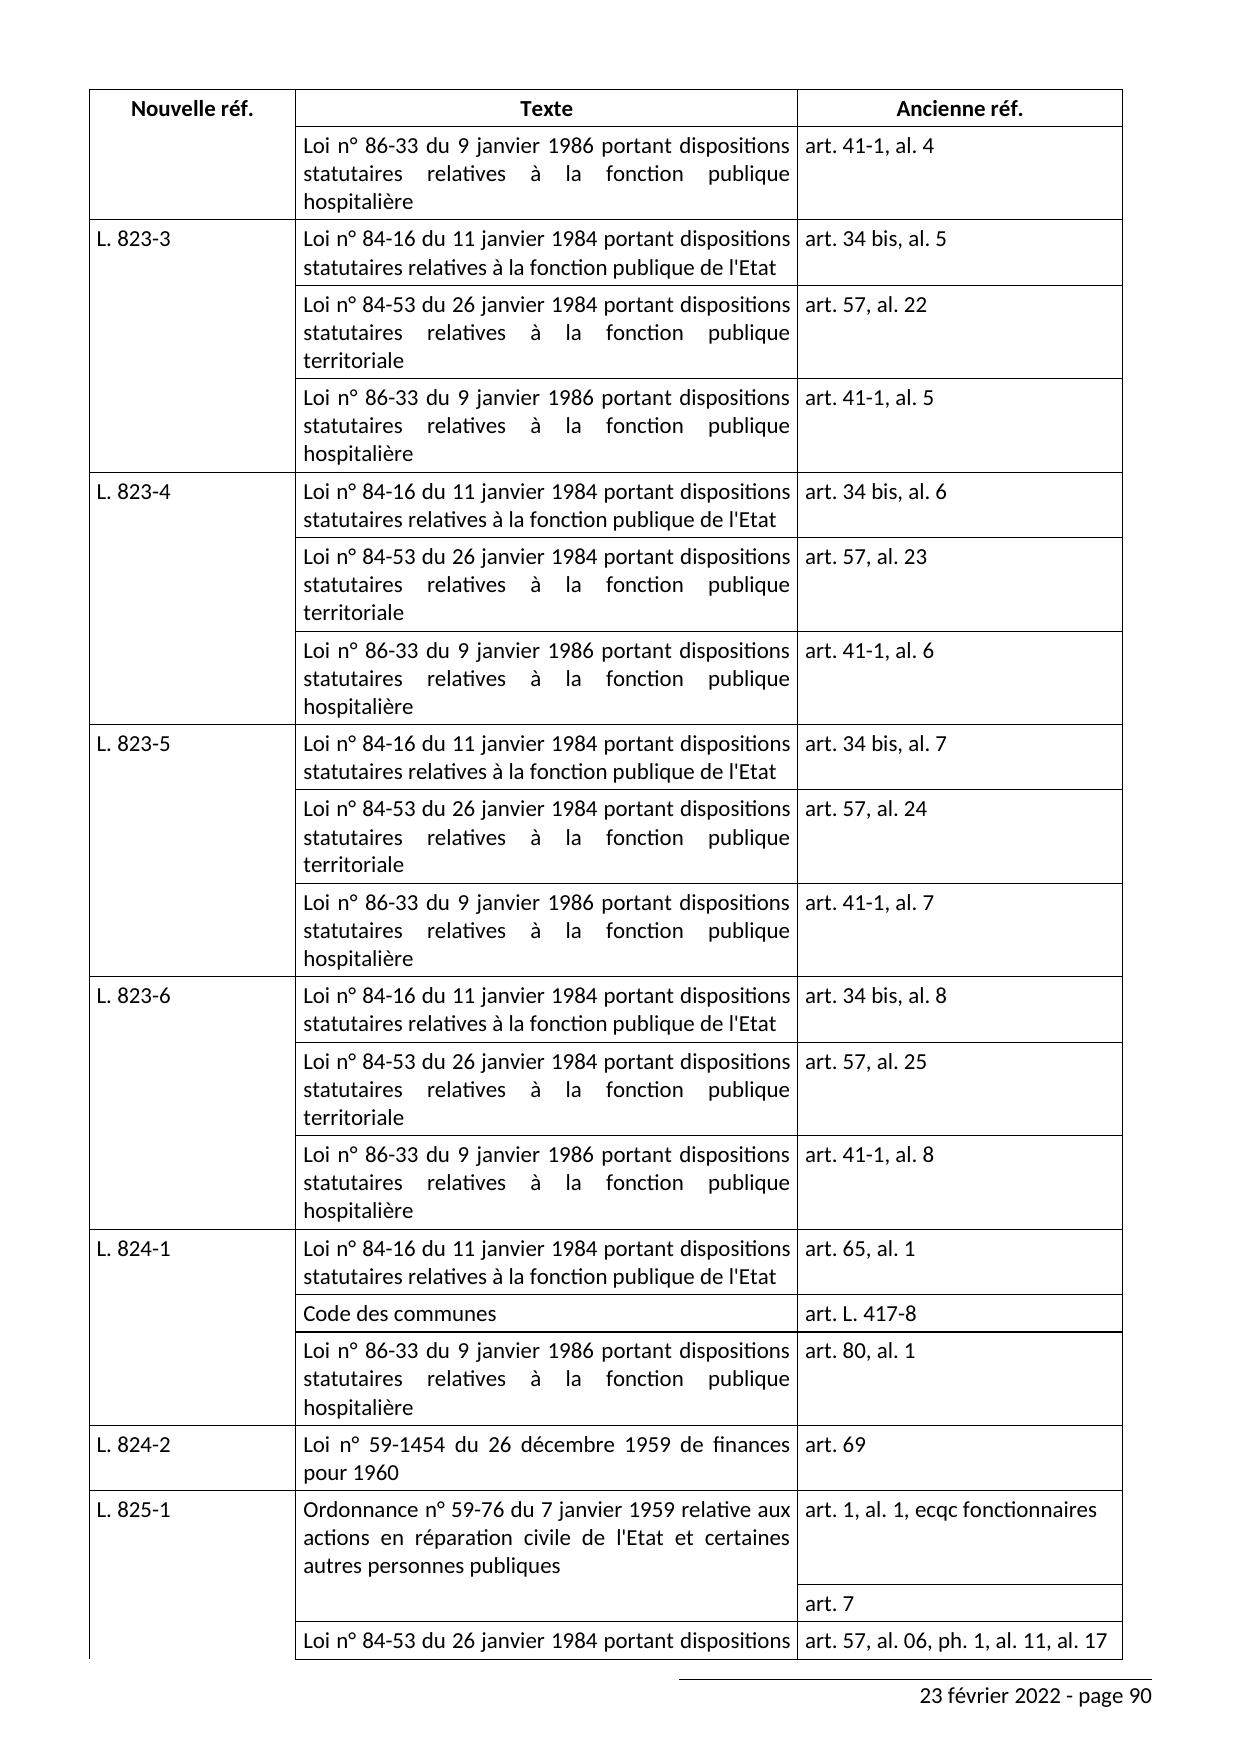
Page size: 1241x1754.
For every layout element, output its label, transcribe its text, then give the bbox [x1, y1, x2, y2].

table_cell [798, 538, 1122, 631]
table_header Texte [296, 90, 797, 126]
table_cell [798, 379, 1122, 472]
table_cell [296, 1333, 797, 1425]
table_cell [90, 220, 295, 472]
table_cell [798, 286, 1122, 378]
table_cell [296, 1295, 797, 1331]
table_header Nouvelle réf. [90, 90, 295, 126]
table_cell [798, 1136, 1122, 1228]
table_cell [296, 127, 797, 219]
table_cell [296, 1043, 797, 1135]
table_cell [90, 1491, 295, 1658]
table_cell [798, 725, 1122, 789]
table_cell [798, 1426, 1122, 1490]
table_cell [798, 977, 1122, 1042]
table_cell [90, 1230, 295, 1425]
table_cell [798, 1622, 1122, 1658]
table_header Ancienne réf. [798, 90, 1122, 126]
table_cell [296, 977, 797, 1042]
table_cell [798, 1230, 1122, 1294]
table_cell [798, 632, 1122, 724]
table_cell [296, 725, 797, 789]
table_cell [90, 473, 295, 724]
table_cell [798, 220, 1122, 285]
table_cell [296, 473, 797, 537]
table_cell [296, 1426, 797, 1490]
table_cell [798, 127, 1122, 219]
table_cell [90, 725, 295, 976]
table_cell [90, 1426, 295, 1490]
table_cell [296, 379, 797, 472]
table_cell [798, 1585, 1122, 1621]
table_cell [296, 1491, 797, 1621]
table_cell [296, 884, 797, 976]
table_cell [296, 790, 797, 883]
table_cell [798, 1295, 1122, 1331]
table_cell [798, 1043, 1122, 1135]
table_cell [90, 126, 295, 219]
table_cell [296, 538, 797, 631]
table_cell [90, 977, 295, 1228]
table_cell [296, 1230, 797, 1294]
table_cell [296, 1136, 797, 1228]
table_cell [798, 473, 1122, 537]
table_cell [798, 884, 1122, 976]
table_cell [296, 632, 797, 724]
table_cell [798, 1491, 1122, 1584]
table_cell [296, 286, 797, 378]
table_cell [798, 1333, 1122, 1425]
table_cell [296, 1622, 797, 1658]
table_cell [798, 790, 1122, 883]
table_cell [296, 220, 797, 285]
